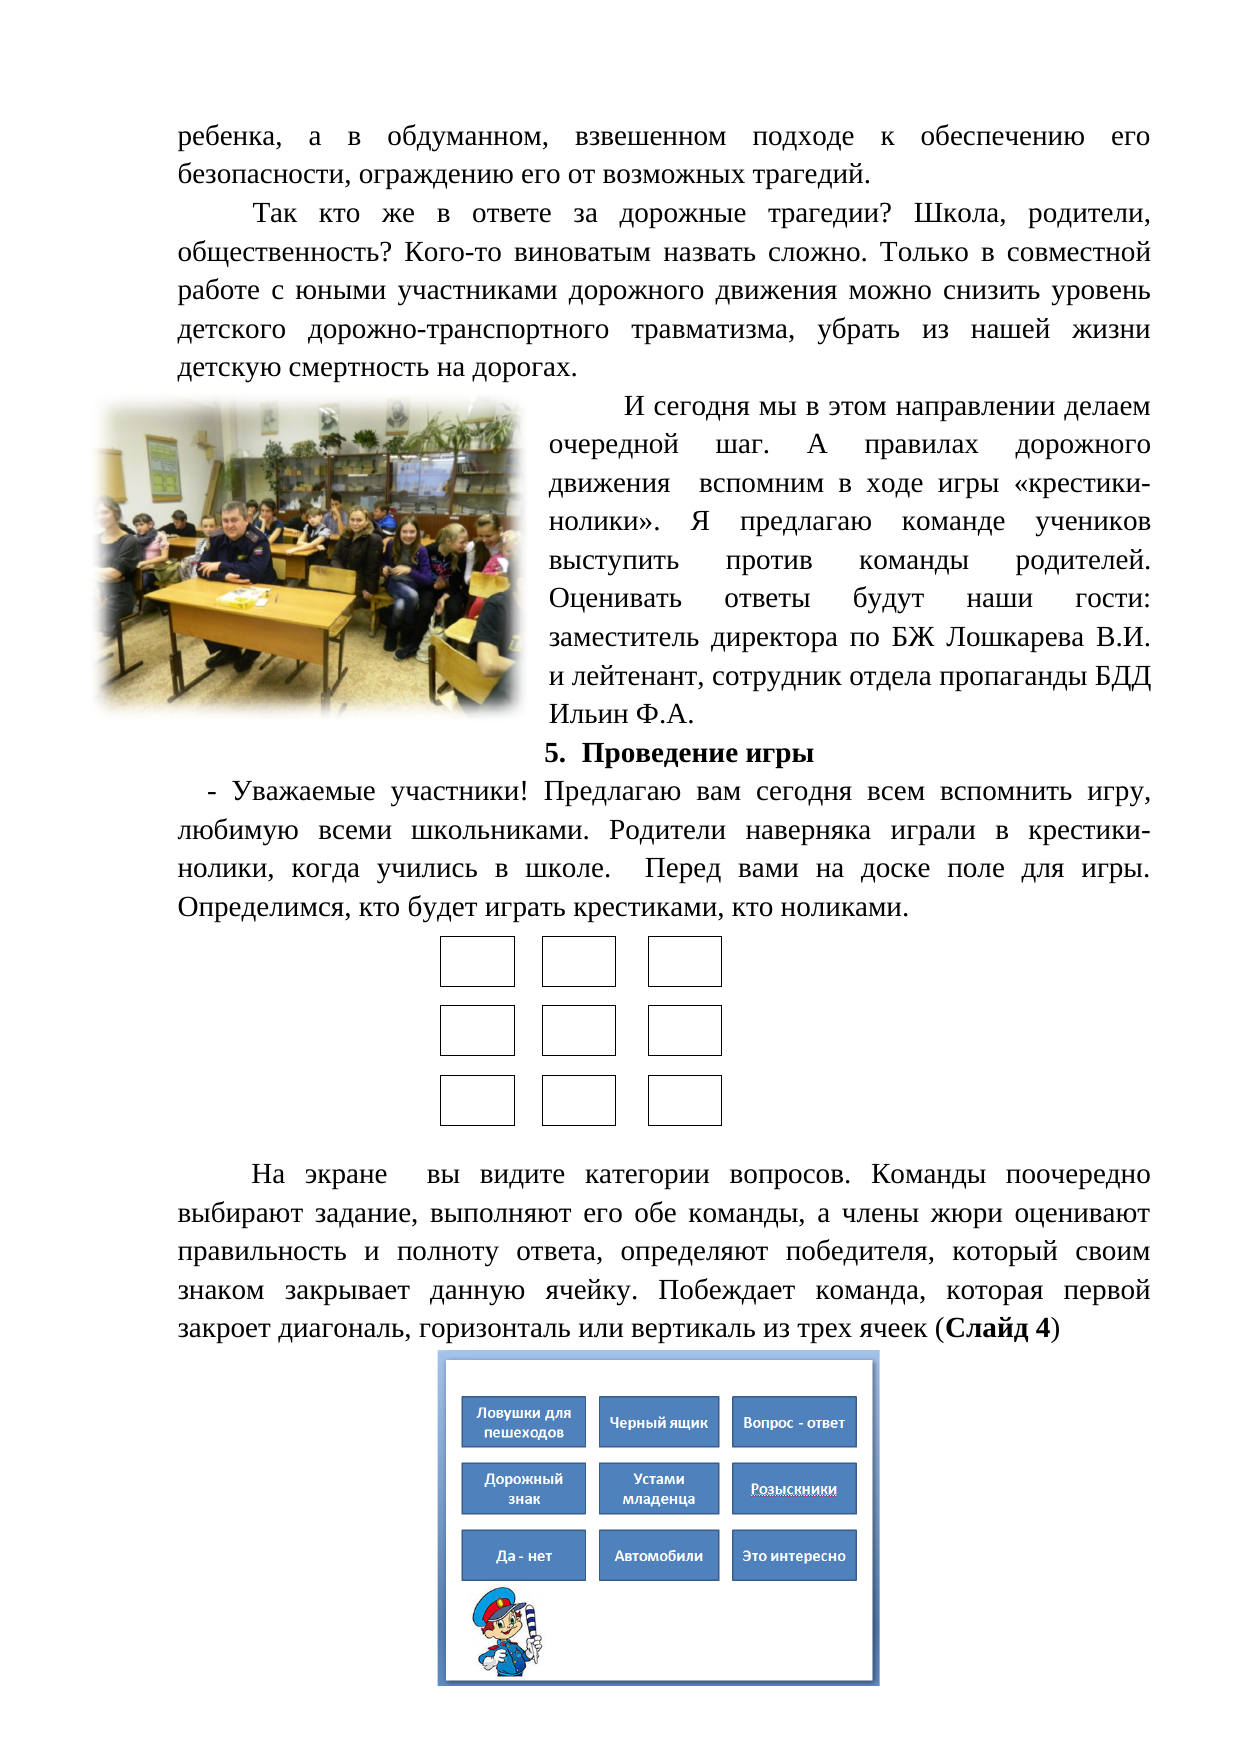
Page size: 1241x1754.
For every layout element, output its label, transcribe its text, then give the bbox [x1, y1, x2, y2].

list Так кто же в ответе за дорожные трагедии? Школа, родители, общественность? Кого-то виноватым назвать сложно. Только в совместной работе с юными участниками дорожного движения можно снизить уровень детского дорожно-транспортного травматизма, убрать из нашей жизни детскую смертность на дорогах. [177, 195, 1152, 383]
picture [437, 1350, 880, 1686]
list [177, 118, 1152, 190]
text - Уважаемые участники! Предлагаю вам сегодня всем вспомнить игру, любимую всеми школьниками. Родители наверняка играли в крестики-нолики, когда учились в школе. Перед вами на доске поле для игры. Определимся, кто будет играть крестиками, кто ноликами. [177, 773, 1152, 922]
list И сегодня мы в этом направлении делаем очередной шаг. А правилах дорожного движения вспомним в ходе игры «крестики-нолики». Я предлагаю команде учеников выступить против команды родителей. Оценивать ответы будут наши гости: заместитель директора по БЖ Лошкарева В.И. и лейтенант, сотрудник отдела пропаганды БДД Ильин Ф.А. [177, 388, 1152, 730]
text На экране вы видите категории вопросов. Команды поочередно выбирают задание, выполняют его обе команды, а члены жюри оценивают правильность и полноту ответа, определяют победителя, который своим знаком закрывает данную ячейку. Побеждает команда, которая первой закроет диагональ, горизонталь или вертикаль из трех ячеек (Слайд 4) [177, 1156, 1152, 1344]
picture [119, 421, 177, 693]
list Проведение игры [207, 735, 1152, 768]
